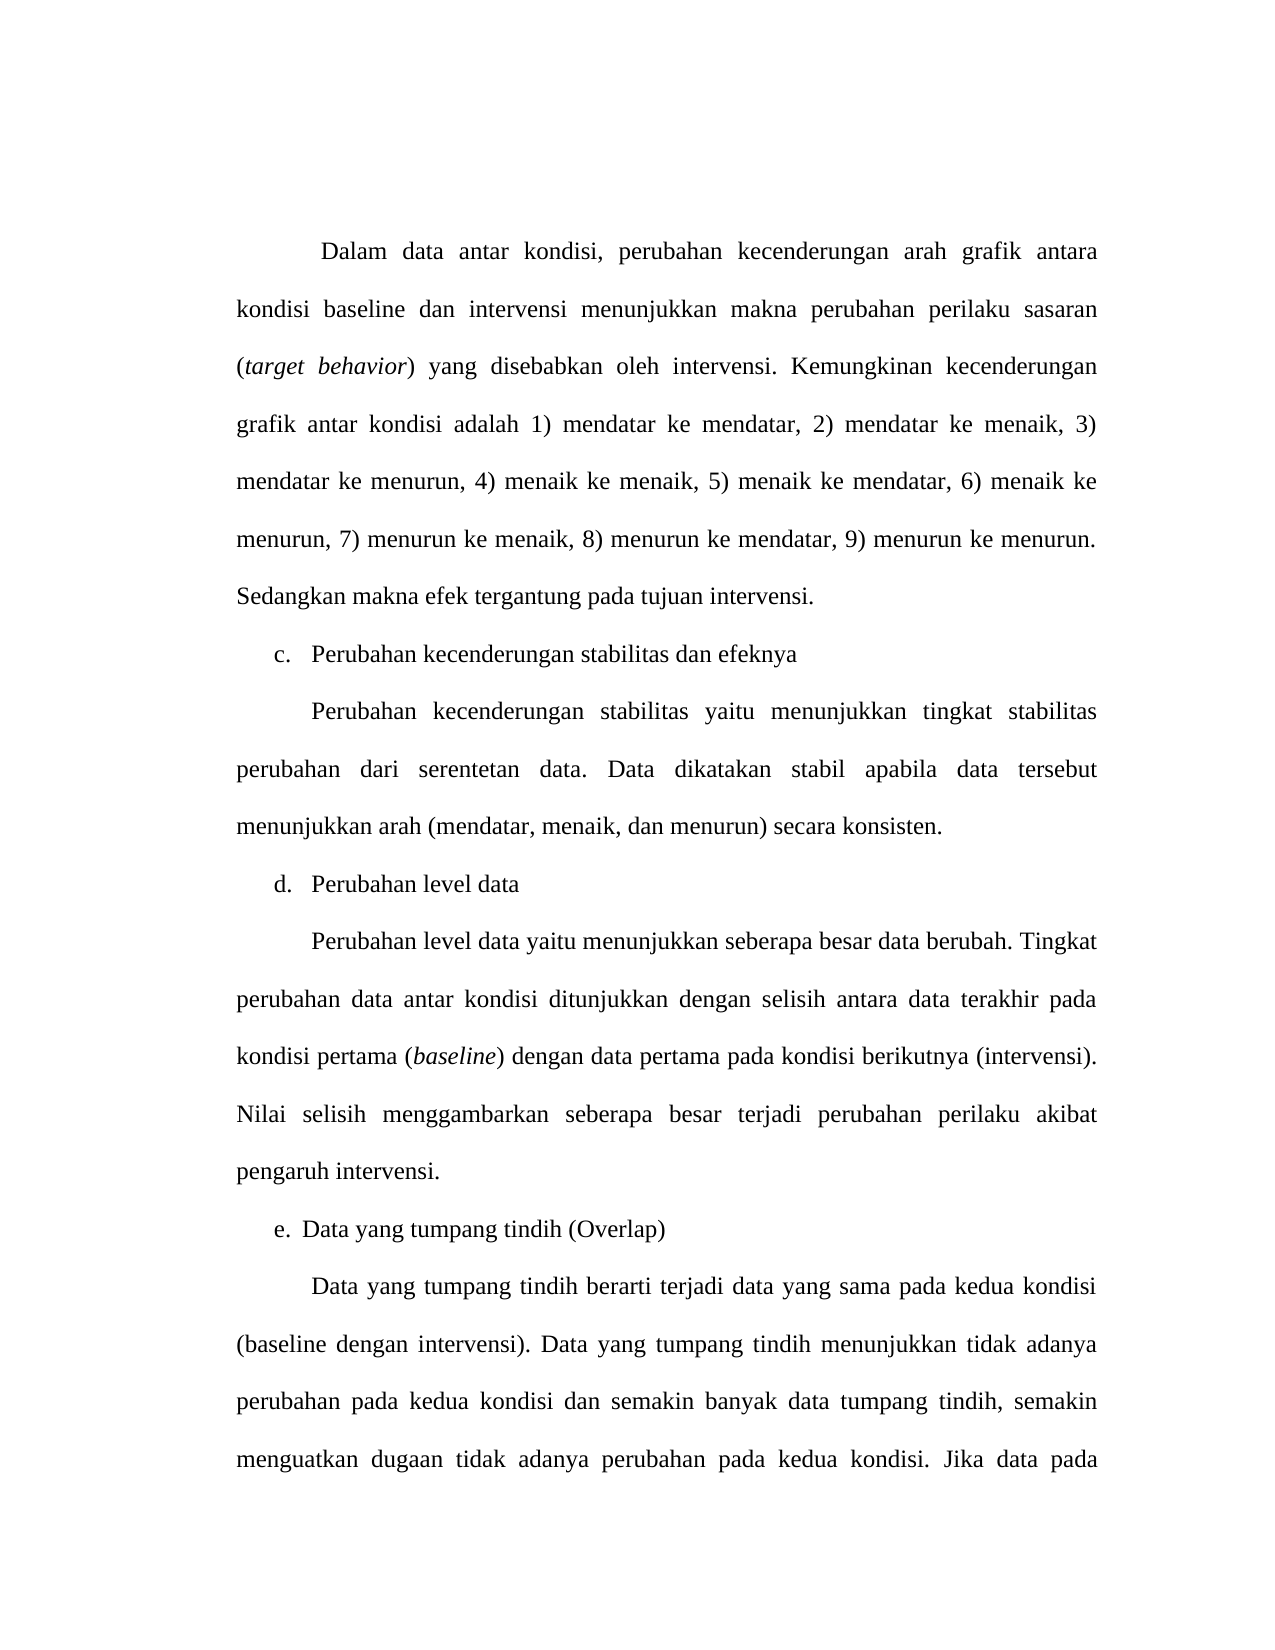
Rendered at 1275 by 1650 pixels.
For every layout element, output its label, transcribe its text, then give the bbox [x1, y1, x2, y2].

list Perubahan level data yaitu menunjukkan seberapa besar data berubah. Tingkat perubahan data antar kondisi ditunjukkan dengan selisih antara data terakhir pada kondisi pertama (baseline) dengan data pertama pada kondisi berikutnya (intervensi). Nilai selisih menggambarkan seberapa besar terjadi perubahan perilaku akibat pengaruh intervensi. [236, 926, 1098, 1185]
list Perubahan kecenderungan stabilitas yaitu menunjukkan tingkat stabilitas perubahan dari serentetan data. Data dikatakan stabil apabila data tersebut menunjukkan arah (mendatar, menaik, dan menurun) secara konsisten. [236, 696, 1098, 840]
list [236, 1271, 1098, 1472]
list Perubahan level data [236, 869, 1098, 897]
list Data yang tumpang tindih (Overlap) [274, 1214, 1098, 1242]
list Dalam data antar kondisi, perubahan kecenderungan arah grafik antara kondisi baseline dan intervensi menunjukkan makna perubahan perilaku sasaran (target behavior) yang disebabkan oleh intervensi. Kemungkinan kecenderungan grafik antar kondisi adalah 1) mendatar ke mendatar, 2) mendatar ke menaik, 3) mendatar ke menurun, 4) menaik ke menaik, 5) menaik ke mendatar, 6) menaik ke menurun, 7) menurun ke menaik, 8) menurun ke mendatar, 9) menurun ke menurun. Sedangkan makna efek tergantung pada tujuan intervensi. [236, 236, 1098, 610]
list Perubahan kecenderungan stabilitas dan efeknya [246, 639, 1098, 667]
